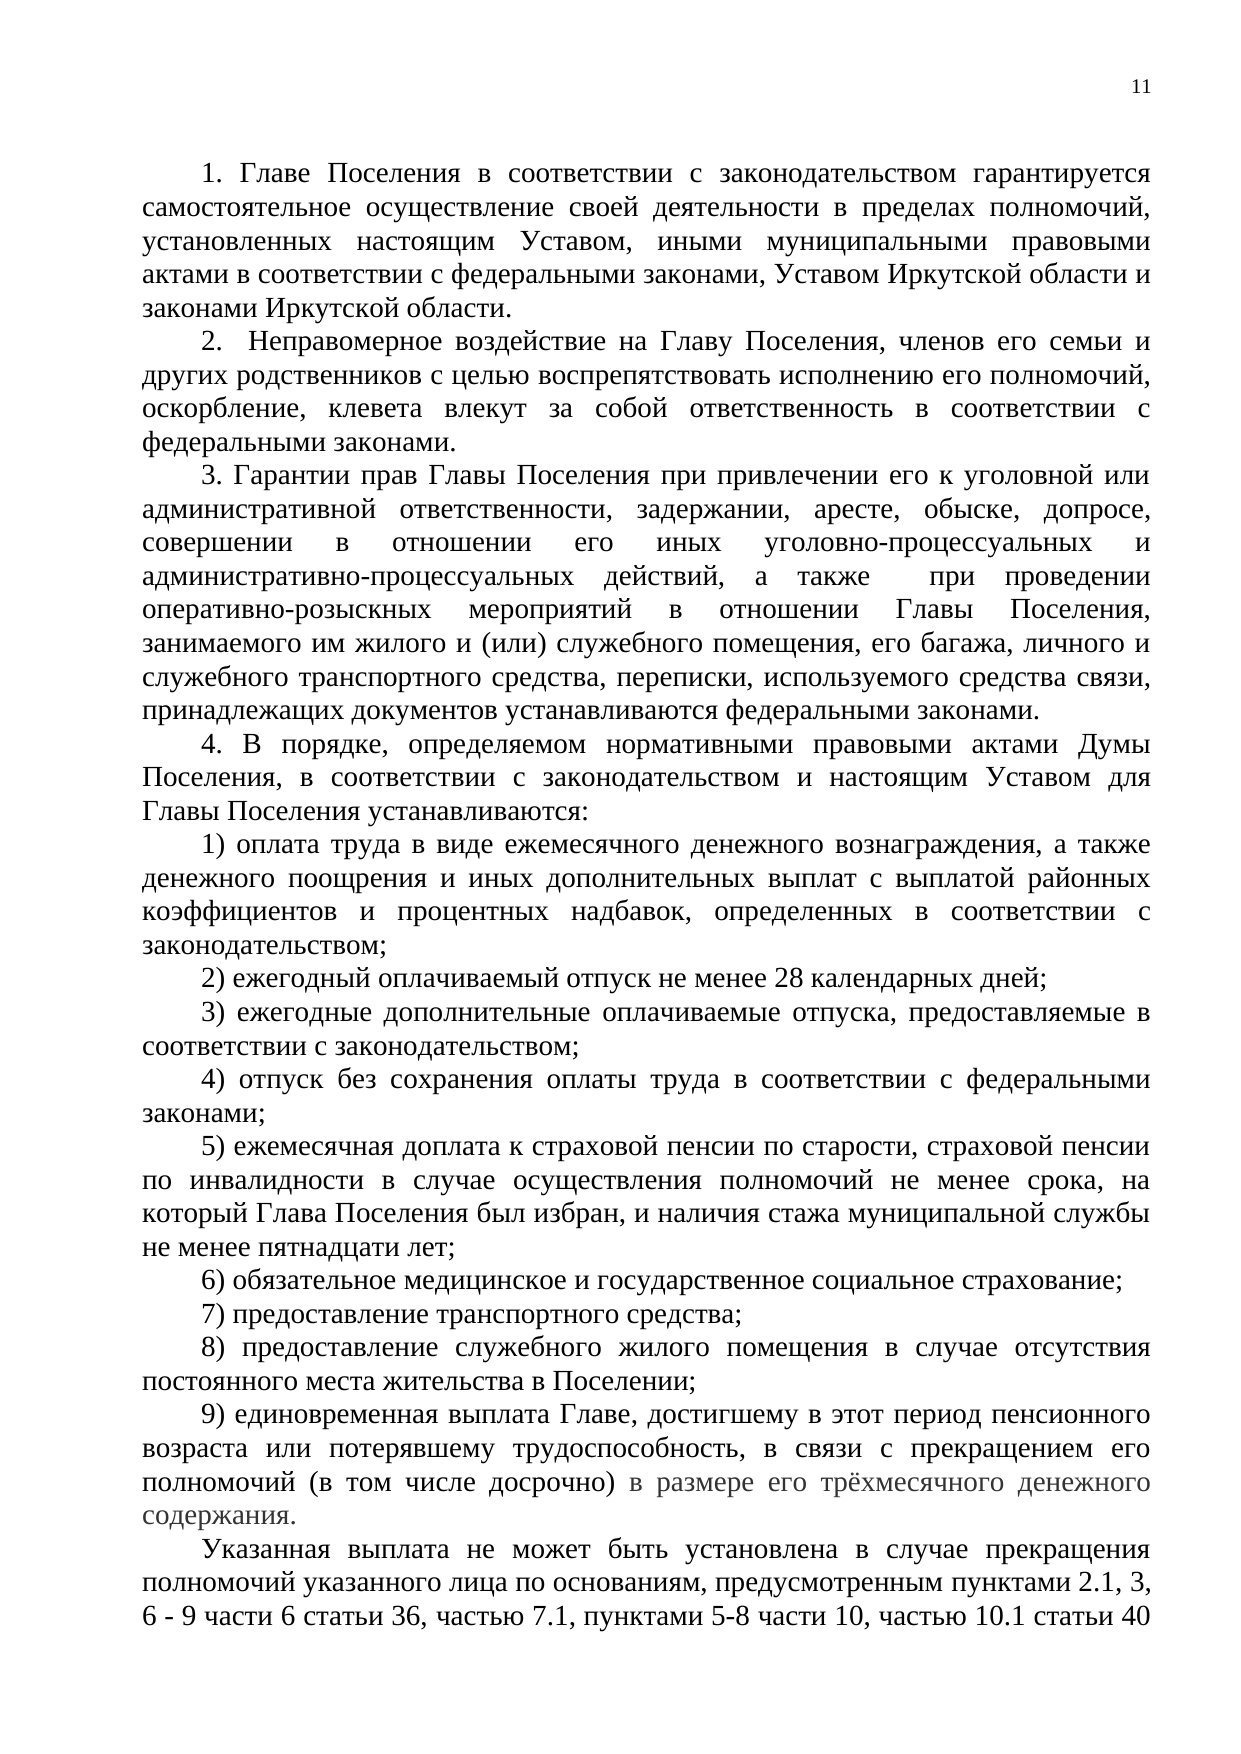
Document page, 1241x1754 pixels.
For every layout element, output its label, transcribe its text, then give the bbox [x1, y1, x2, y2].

text 2. Неправомерное воздействие на Главу Поселения, членов его семьи и других родственников с целью воспрепятствовать исполнению его полномочий, оскорбление, клевета влекут за собой ответственность в соответствии с федеральными законами. [142, 323, 1152, 457]
text 6) обязательное медицинское и государственное социальное страхование; [142, 1262, 1152, 1296]
text 4. В порядке, определяемом нормативными правовыми актами Думы Поселения, в соответствии с законодательством и настоящим Уставом для Главы Поселения устанавливаются: [142, 726, 1152, 826]
text 5) ежемесячная доплата к страховой пенсии по старости, страховой пенсии по инвалидности в случае осуществления полномочий не менее срока, на который Глава Поселения был избран, и наличия стажа муниципальной службы не менее пятнадцати лет; [142, 1128, 1152, 1262]
text 8) предоставление служебного жилого помещения в случае отсутствия постоянного места жительства в Поселении; [142, 1329, 1152, 1397]
text 9) единовременная выплата Главе, достигшему в этот период пенсионного возраста или потерявшему трудоспособность, в связи с прекращением его полномочий (в том числе досрочно) в размере его трёхмесячного денежного содержания. [142, 1397, 1152, 1531]
text 7) предоставление транспортного средства; [142, 1296, 1152, 1329]
text 1. Главе Поселения в соответствии с законодательством гарантируется самостоятельное осуществление своей деятельности в пределах полномочий, установленных настоящим Уставом, иными муниципальными правовыми актами в соответствии с федеральными законами, Уставом Иркутской области и законами Иркутской области. [142, 156, 1152, 323]
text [142, 1531, 1152, 1631]
text 3. Гарантии прав Главы Поселения при привлечении его к уголовной или административной ответственности, задержании, аресте, обыске, допросе, совершении в отношении его иных уголовно-процессуальных и административно-процессуальных действий, а также при проведении оперативно-розыскных мероприятий в отношении Главы Поселения, занимаемого им жилого и (или) служебного помещения, его багажа, личного и служебного транспортного средства, переписки, используемого средства связи, принадлежащих документов устанавливаются федеральными законами. [142, 457, 1152, 726]
text 4) отпуск без сохранения оплаты труда в соответствии с федеральными законами; [142, 1061, 1152, 1128]
text 1) оплата труда в виде ежемесячного денежного вознаграждения, а также денежного поощрения и иных дополнительных выплат с выплатой районных коэффициентов и процентных надбавок, определенных в соответствии с законодательством; [142, 826, 1152, 961]
text 2) ежегодный оплачиваемый отпуск не менее 28 календарных дней; [142, 961, 1152, 994]
text 3) ежегодные дополнительные оплачиваемые отпуска, предоставляемые в соответствии с законодательством; [142, 994, 1152, 1061]
